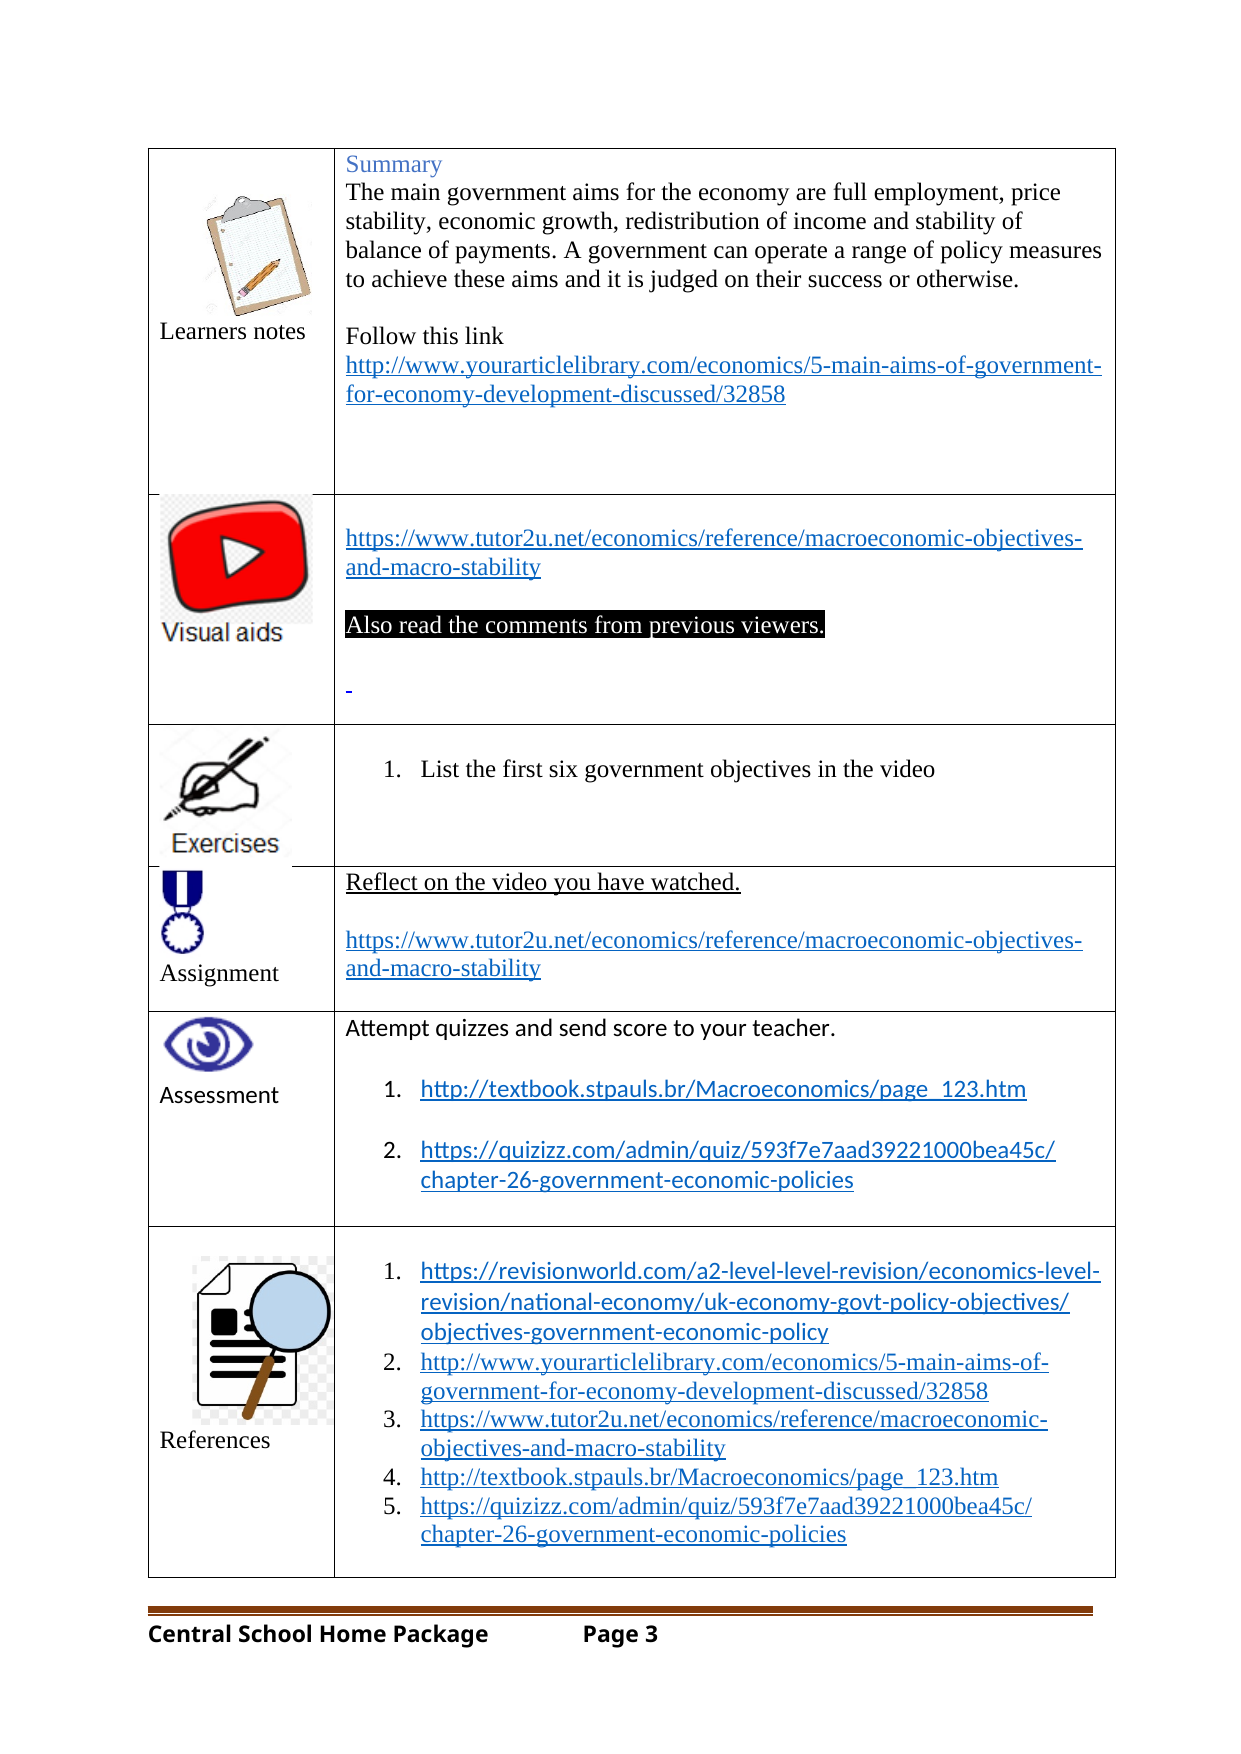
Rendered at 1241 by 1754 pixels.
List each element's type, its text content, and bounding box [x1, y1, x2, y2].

picture [201, 194, 312, 317]
table_cell Assignment [149, 867, 334, 1011]
table_cell References [149, 1227, 334, 1577]
table_cell Learners notes [149, 149, 334, 494]
table_cell https://www.tutor2u.net/economics/reference/macroeconomic-objectives-and-macro-stability Also read the comments from previous viewers. [335, 495, 1115, 724]
table_cell Attempt quizzes and send score to your teacher. http://textbook.stpauls.br/Macroeconomics/page_123.htm https://quizizz.com/admin/quiz/593f7e7aad39221000bea45c/chapter-26-government-economic-policies [335, 1012, 1115, 1226]
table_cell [335, 1227, 1115, 1577]
picture [192, 1256, 334, 1425]
table_cell [149, 495, 334, 724]
table_cell Reflect on the video you have watched. https://www.tutor2u.net/economics/reference/macroeconomic-objectives-and-macro-stability [335, 867, 1115, 1011]
table_cell List the first six government objectives in the video [335, 725, 1115, 866]
table_cell Assessment [149, 1012, 334, 1226]
table_cell Summary The main government aims for the economy are full employment, price stability, economic growth, redistribution of income and stability of balance of payments. A government can operate a range of policy measures to achieve these aims and it is judged on their success or otherwise. Follow this link http://www.yourarticlelibrary.com/economics/5-main-aims-of-government-for-economy-development-discussed/32858 [335, 149, 1115, 494]
table_cell [149, 725, 159, 866]
picture [159, 725, 292, 959]
table_cell [292, 725, 334, 866]
picture [159, 494, 313, 654]
picture [159, 1012, 257, 1080]
